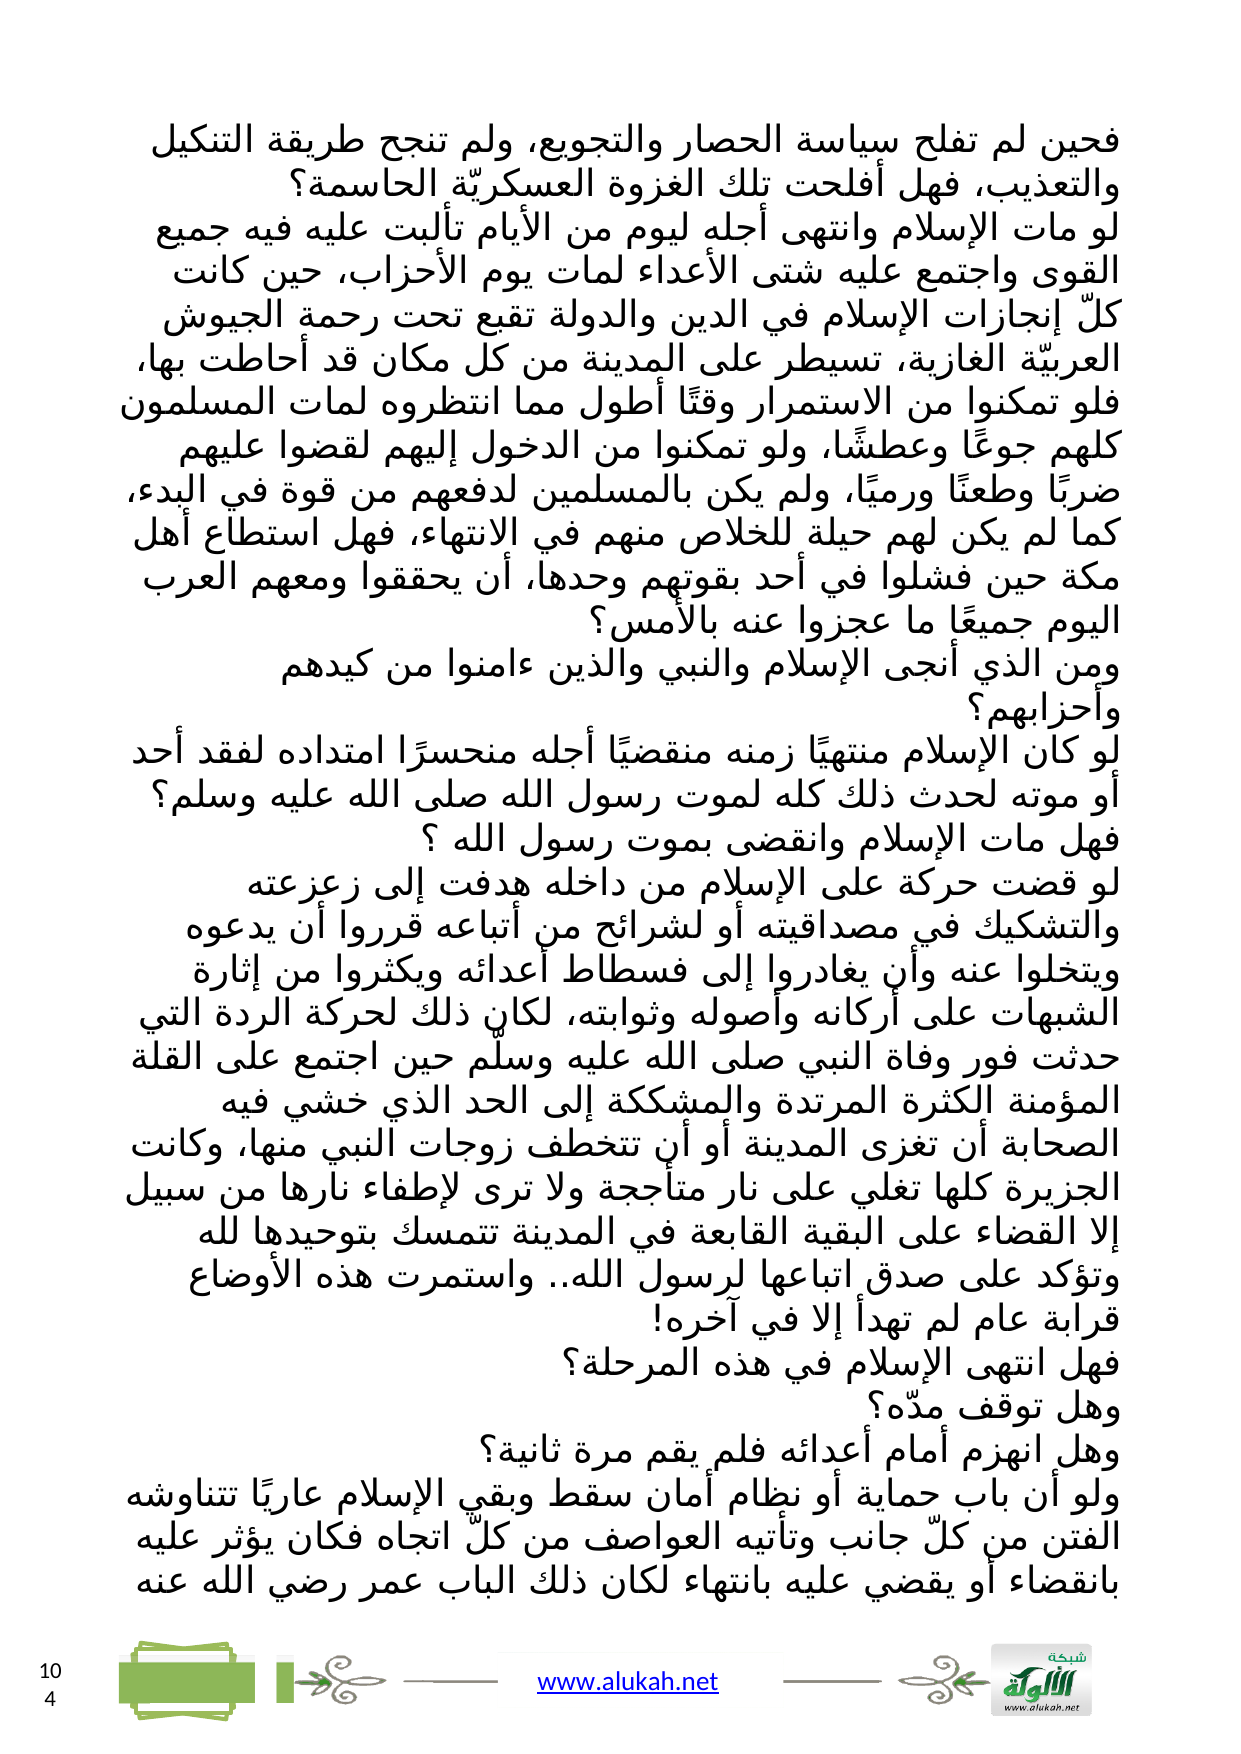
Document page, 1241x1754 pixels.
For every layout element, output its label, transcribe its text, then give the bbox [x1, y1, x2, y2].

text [118, 1471, 1122, 1602]
text لو مات الإسلام وانتهى أجله ليوم من الأيام تألبت عليه فيه جميع القوى واجتمع عليه شتى الأعداء لمات يوم الأحزاب، حين كانت كلّ إنجازات الإسلام في الدين والدولة تقبع تحت رحمة الجيوش العربيّة الغازية، تسيطر على المدينة من كل مكان قد أحاطت بها، فلو تمكنوا من الاستمرار وقتًا أطول مما انتظروه لمات المسلمون كلهم جوعًا وعطشًا، ولو تمكنوا من الدخول إليهم لقضوا عليهم ضربًا وطعنًا ورميًا، ولم يكن بالمسلمين لدفعهم من قوة في البدء، كما لم يكن لهم حيلة للخلاص منهم في الانتهاء، فهل استطاع أهل مكة حين فشلوا في أحد بقوتهم وحدها، أن يحققوا ومعهم العرب اليوم جميعًا ما عجزوا عنه بالأمس؟ [118, 205, 1122, 642]
text فهل مات الإسلام وانقضى بموت رسول الله ؟ [118, 816, 1122, 860]
text ومن الذي أنجى الإسلام والنبي والذين ءامنوا من كيدهم وأحزابهم؟ [118, 642, 1122, 729]
text فحين لم تفلح سياسة الحصار والتجويع، ولم تنجح طريقة التنكيل والتعذيب، فهل أفلحت تلك الغزوة العسكريّة الحاسمة؟ [118, 118, 1122, 205]
text وهل توقف مدّه؟ [118, 1384, 1122, 1427]
picture [117, 1641, 1093, 1723]
text وهل انهزم أمام أعدائه فلم يقم مرة ثانية؟ [118, 1427, 1122, 1471]
text لو كان الإسلام منتهيًا زمنه منقضيًا أجله منحسرًا امتداده لفقد أحد أو موته لحدث ذلك كله لموت رسول الله صلى الله عليه وسلم؟ [118, 729, 1122, 816]
text فهل انتهى الإسلام في هذه المرحلة؟ [118, 1340, 1122, 1384]
text لو قضت حركة على الإسلام من داخله هدفت إلى زعزعته والتشكيك في مصداقيته أو لشرائح من أتباعه قرروا أن يدعوه ويتخلوا عنه وأن يغادروا إلى فسطاط أعدائه ويكثروا من إثارة الشبهات على أركانه وأصوله وثوابته، لكان ذلك لحركة الردة التي حدثت فور وفاة النبي صلى الله عليه وسلّم حين اجتمع على القلة المؤمنة الكثرة المرتدة والمشككة إلى الحد الذي خشي فيه الصحابة أن تغزى المدينة أو أن تتخطف زوجات النبي منها، وكانت الجزيرة كلها تغلي على نار متأججة ولا ترى لإطفاء نارها من سبيل إلا القضاء على البقية القابعة في المدينة تتمسك بتوحيدها لله وتؤكد على صدق اتباعها لرسول الله.. واستمرت هذه الأوضاع قرابة عام لم تهدأ إلا في آخره! [118, 860, 1122, 1340]
